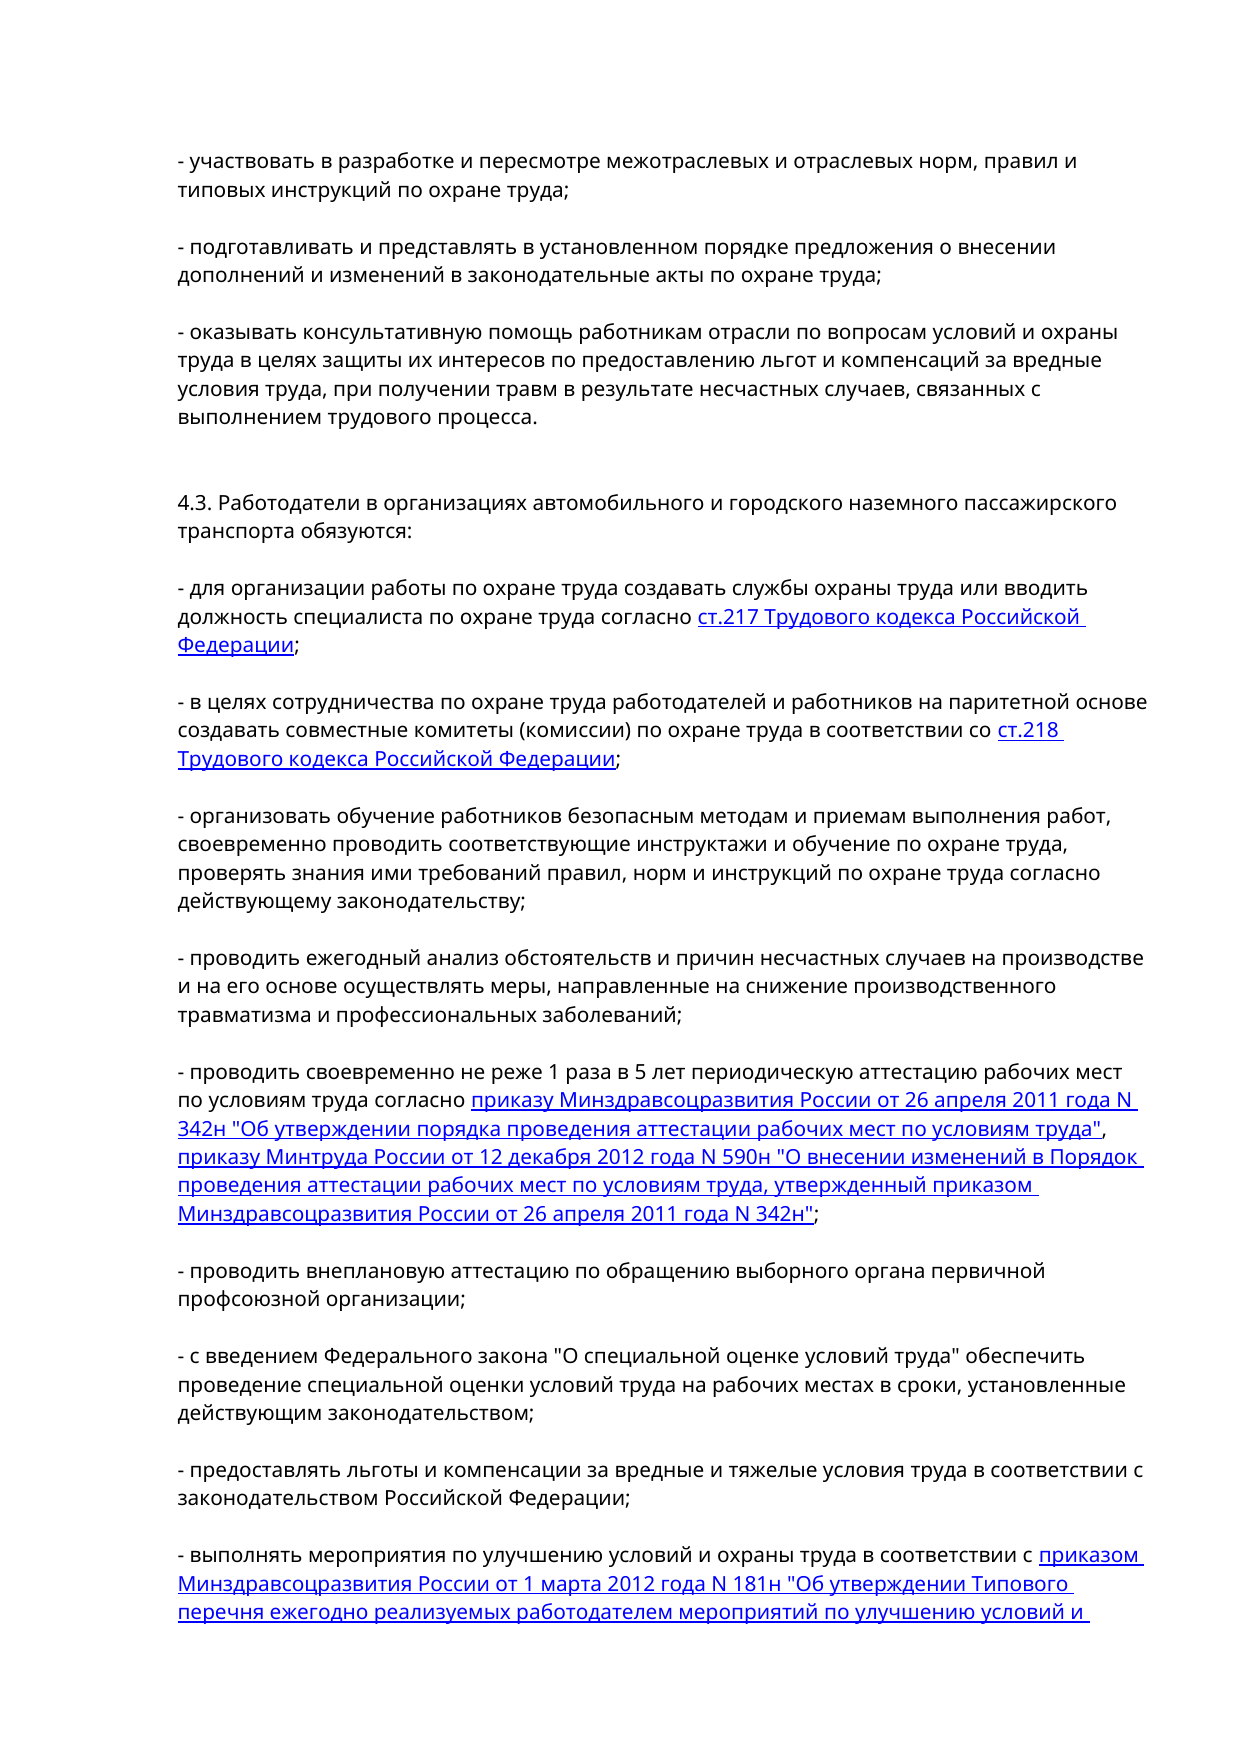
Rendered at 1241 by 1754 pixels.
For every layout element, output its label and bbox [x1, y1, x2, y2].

text [177, 488, 1152, 1626]
text [177, 118, 1152, 459]
